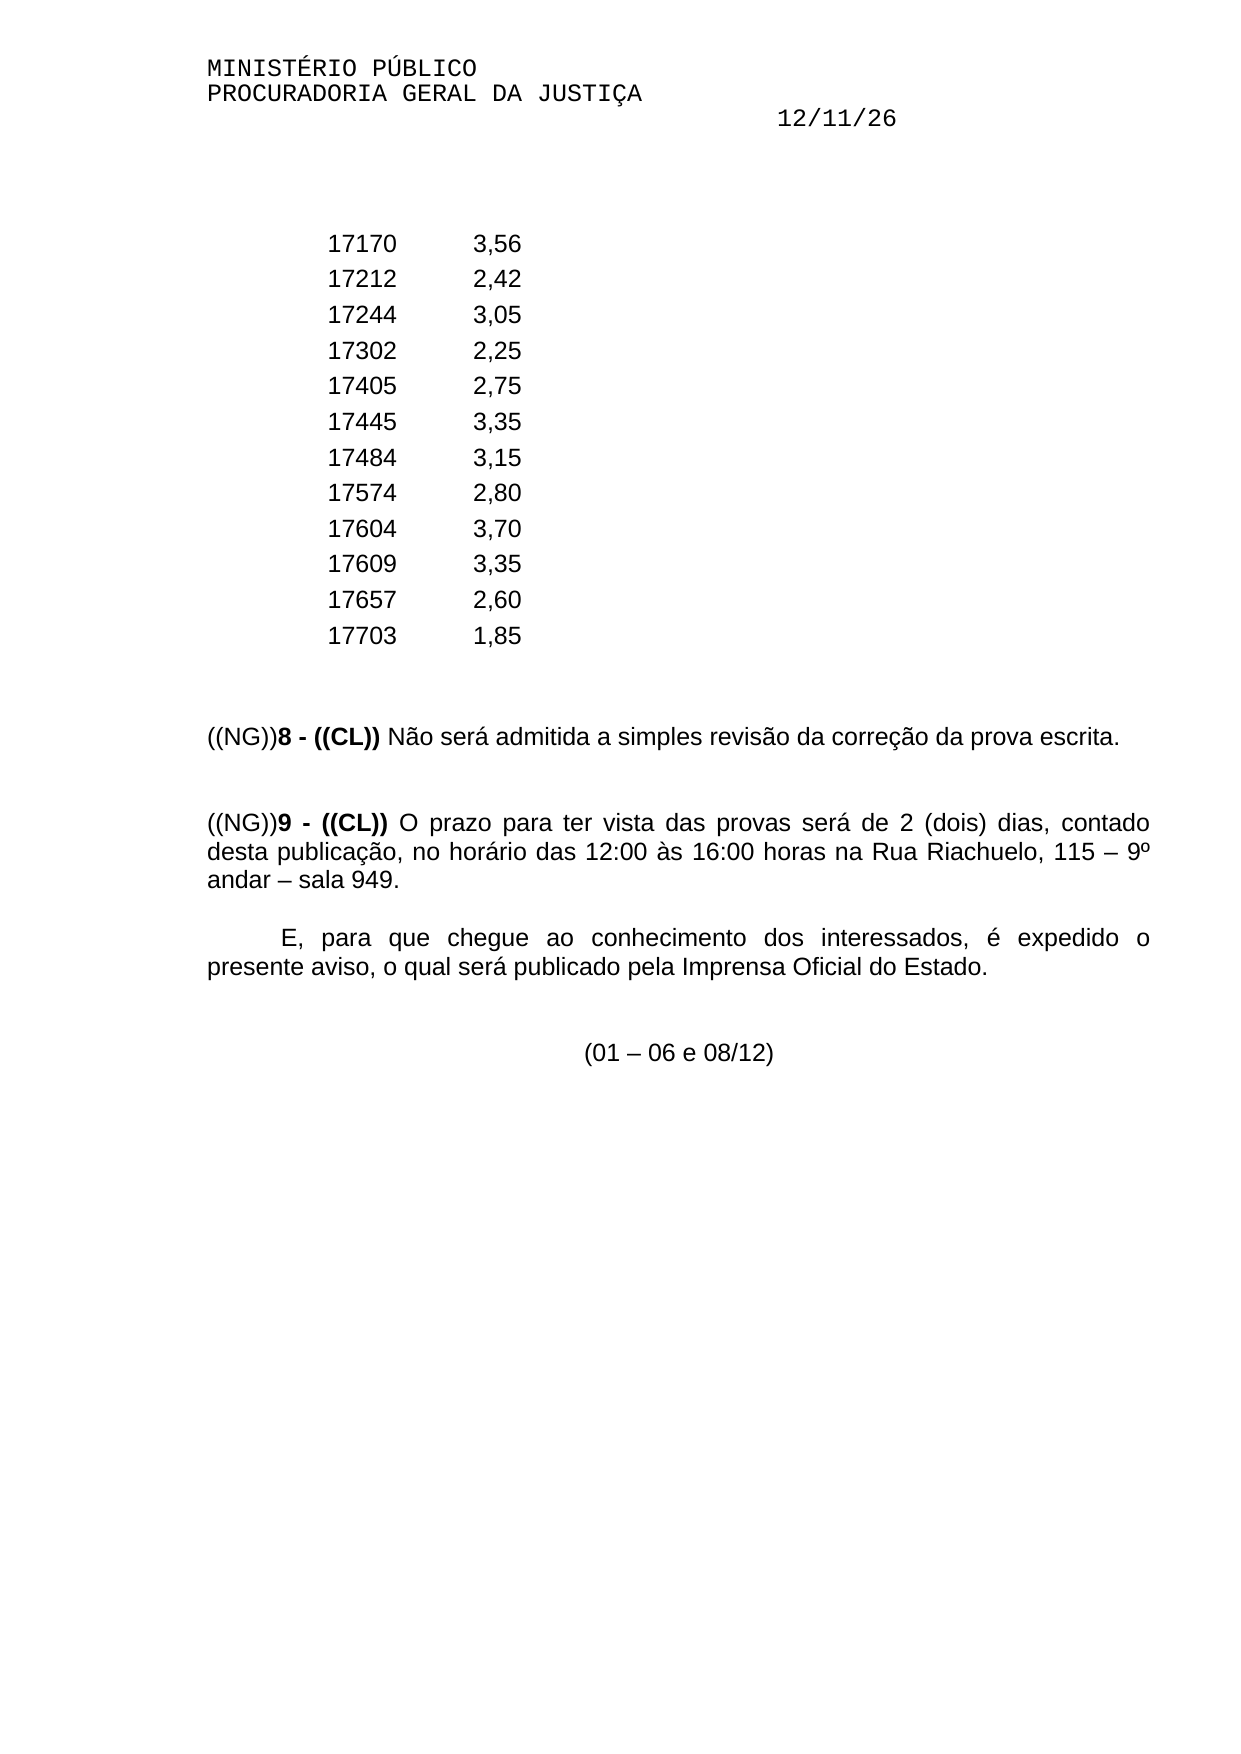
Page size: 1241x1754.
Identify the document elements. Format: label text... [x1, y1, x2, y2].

text (01 – 06 e 08/12) [207, 1038, 1152, 1067]
text 17703 1,85 [207, 620, 1152, 650]
text 17604 3,70 [207, 513, 1152, 543]
text 17170 3,56 [207, 228, 1152, 258]
text 17405 2,75 [207, 370, 1152, 401]
text 17574 2,80 [207, 477, 1152, 508]
text 17484 3,15 [207, 442, 1152, 472]
text 17302 2,25 [207, 335, 1152, 365]
text 17445 3,35 [207, 406, 1152, 436]
text ((NG))9 - ((CL)) O prazo para ter vista das provas será de 2 (dois) dias, contado desta publicação, no horário das 12:00 às 16:00 horas na Rua Riachuelo, 115 – 9º andar – sala 949. [207, 808, 1152, 894]
text 17212 2,42 [207, 263, 1152, 294]
text 17244 3,05 [207, 299, 1152, 329]
text E, para que chegue ao conhecimento dos interessados, é expedido o presente aviso, o qual será publicado pela Imprensa Oficial do Estado. [207, 923, 1152, 981]
text 17609 3,35 [207, 548, 1152, 579]
text 17657 2,60 [207, 584, 1152, 614]
text ((NG))8 - ((CL)) Não será admitida a simples revisão da correção da prova escrita. [207, 722, 1152, 751]
